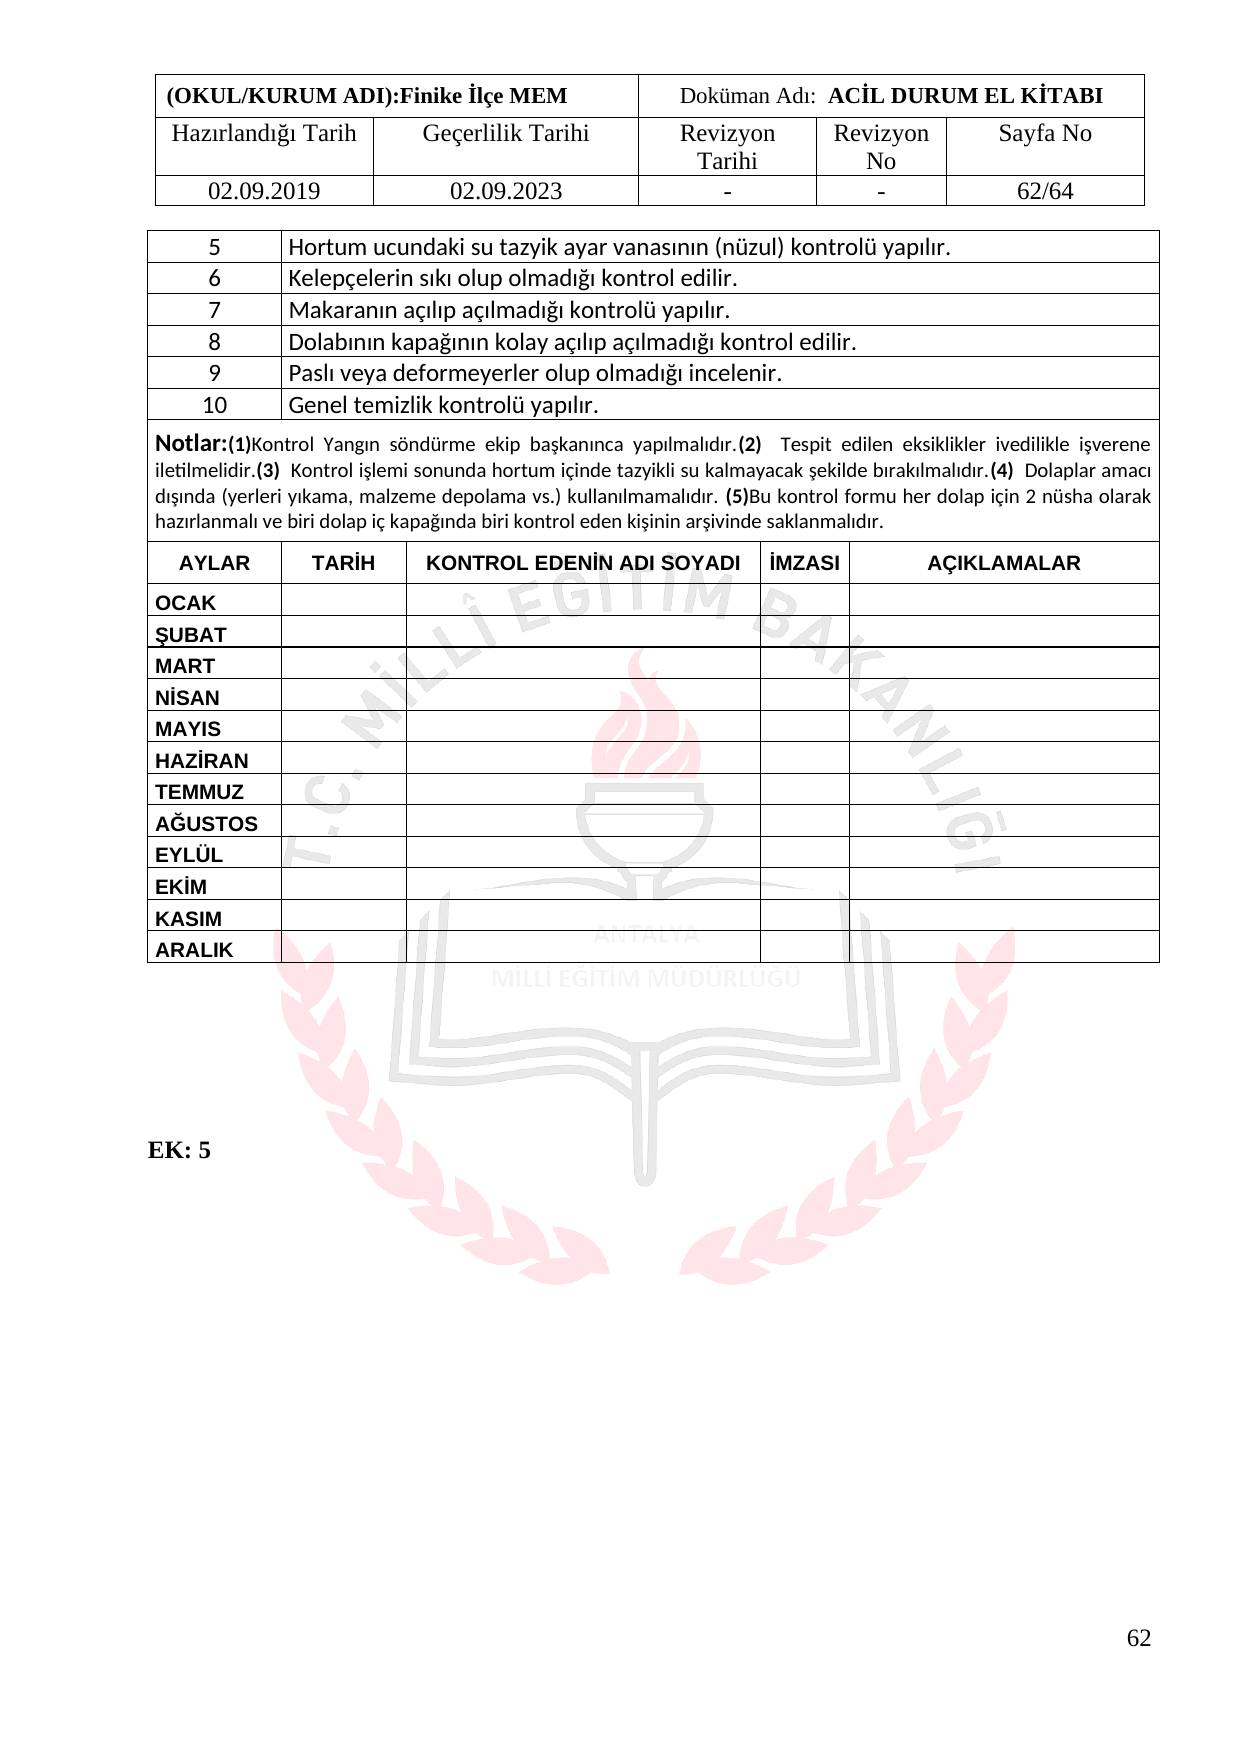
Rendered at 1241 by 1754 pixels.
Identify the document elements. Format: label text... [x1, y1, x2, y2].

table_cell İMZASI [761, 542, 849, 583]
table_cell [282, 774, 406, 804]
table_cell [850, 774, 1159, 804]
table_cell [761, 931, 849, 962]
table_cell Notlar:(1)Kontrol Yangın söndürme ekip başkanınca yapılmalıdır.(2) Tespit edilen eksiklikler ivedilikle işverene iletilmelidir.(3) Kontrol işlemi sonunda hortum içinde tazyikli su kalmayacak şekilde bırakılmalıdır.(4) Dolaplar amacı dışında (yerleri yıkama, malzeme depolama vs.) kullanılmamalıdır. (5)Bu kontrol formu her dolap için 2 nüsha olarak hazırlanmalı ve biri dolap iç kapağında biri kontrol eden kişinin arşivinde saklanmalıdır. [148, 420, 1159, 541]
table_cell OCAK [148, 584, 281, 615]
table_cell [850, 616, 1159, 646]
table_cell [850, 868, 1159, 899]
table_cell AYLAR [148, 542, 281, 583]
table_cell 6 [148, 263, 281, 293]
table_cell [761, 648, 849, 678]
table_cell [407, 584, 760, 615]
table_cell [761, 837, 849, 867]
table_cell [761, 711, 849, 741]
table_cell [282, 711, 406, 741]
table_cell [407, 648, 760, 678]
table_cell [761, 868, 849, 899]
table_cell Kelepçelerin sıkı olup olmadığı kontrol edilir. [282, 263, 1159, 293]
table_cell ARALIK [148, 931, 281, 962]
table_cell [850, 742, 1159, 773]
table_cell [850, 837, 1159, 867]
table_cell [850, 648, 1159, 678]
table_cell [850, 584, 1159, 615]
table_cell 9 [148, 357, 281, 388]
table_cell EYLÜL [148, 837, 281, 867]
table_cell [761, 584, 849, 615]
table_cell HAZİRAN [148, 742, 281, 773]
table_cell [850, 900, 1159, 930]
table_cell [282, 648, 406, 678]
table_cell Makaranın açılıp açılmadığı kontrolü yapılır. [282, 294, 1159, 325]
table_cell [761, 900, 849, 930]
table_cell TEMMUZ [148, 774, 281, 804]
table_cell [761, 742, 849, 773]
table_cell [282, 805, 406, 836]
table_cell [407, 742, 760, 773]
table_cell NİSAN [148, 679, 281, 709]
table_cell [282, 931, 406, 962]
table_cell [850, 931, 1159, 962]
table_cell Dolabının kapağının kolay açılıp açılmadığı kontrol edilir. [282, 326, 1159, 356]
table_cell MART [148, 648, 281, 678]
table_cell KONTROL EDENİN ADI SOYADI [407, 542, 760, 583]
table_cell [407, 711, 760, 741]
table_cell [407, 868, 760, 899]
table_cell Paslı veya deformeyerler olup olmadığı incelenir. [282, 357, 1159, 388]
table_cell AĞUSTOS [148, 805, 281, 836]
table_cell MAYIS [148, 711, 281, 741]
table_cell [407, 616, 760, 646]
table_cell [761, 679, 849, 709]
table_cell 10 [148, 389, 281, 419]
table_cell [282, 616, 406, 646]
table_cell [761, 616, 849, 646]
text EK: 5 [148, 1136, 1152, 1164]
table_cell 5 [148, 231, 281, 262]
table_cell [282, 742, 406, 773]
table_cell AÇIKLAMALAR [850, 542, 1159, 583]
table_cell [282, 900, 406, 930]
table_cell [761, 774, 849, 804]
table_cell [282, 868, 406, 899]
table_cell [282, 584, 406, 615]
table_cell [407, 900, 760, 930]
table_cell [761, 805, 849, 836]
table_cell Hortum ucundaki su tazyik ayar vanasının (nüzul) kontrolü yapılır. [282, 231, 1159, 262]
table_cell [850, 679, 1159, 709]
table_cell [407, 931, 760, 962]
table_cell [850, 805, 1159, 836]
table_cell 7 [148, 294, 281, 325]
table_cell [407, 837, 760, 867]
table_cell [282, 837, 406, 867]
table_cell ŞUBAT [148, 616, 281, 646]
table_cell [407, 774, 760, 804]
table_cell [850, 711, 1159, 741]
table_cell Genel temizlik kontrolü yapılır. [282, 389, 1159, 419]
table_cell 8 [148, 326, 281, 356]
table_cell KASIM [148, 900, 281, 930]
table_cell [407, 679, 760, 709]
table_cell TARİH [282, 542, 406, 583]
table_cell [407, 805, 760, 836]
table_cell [282, 679, 406, 709]
table_cell EKİM [148, 868, 281, 899]
